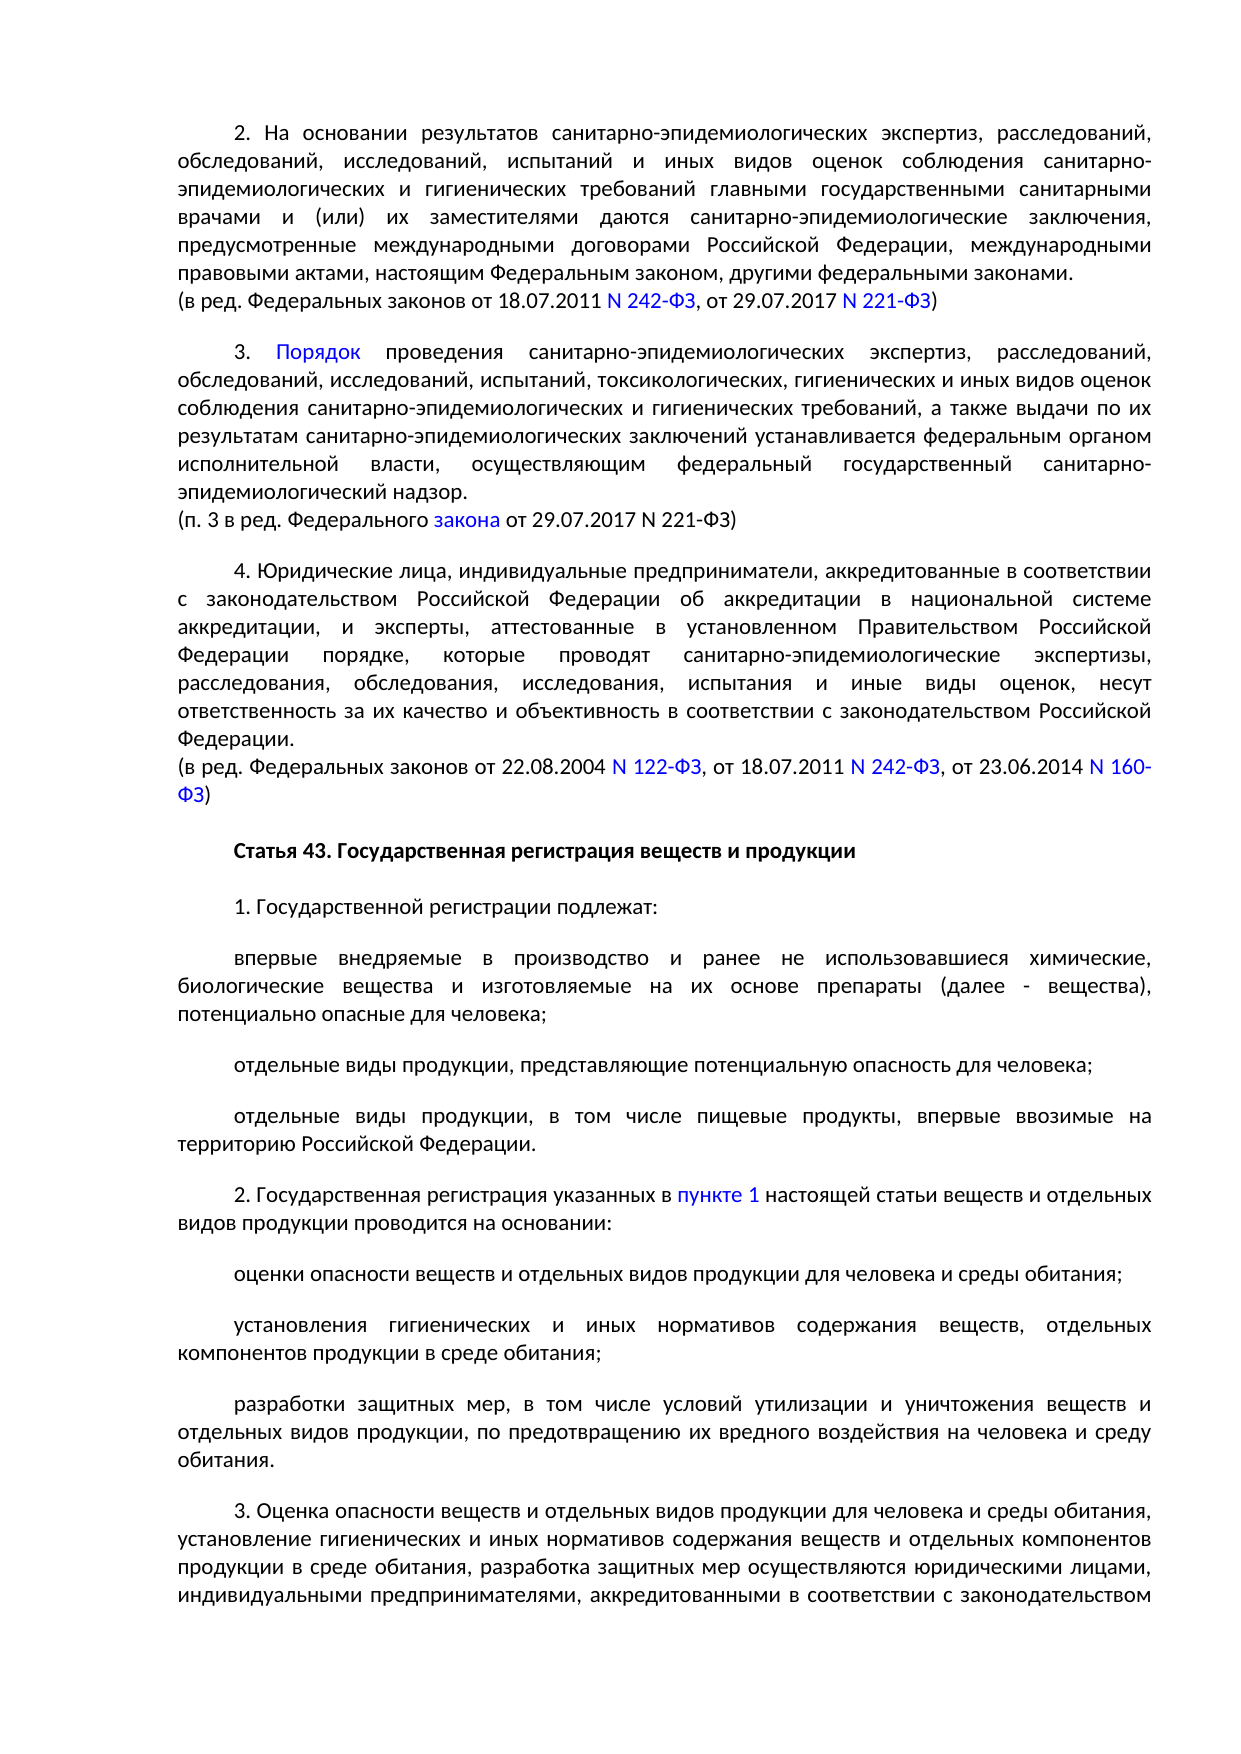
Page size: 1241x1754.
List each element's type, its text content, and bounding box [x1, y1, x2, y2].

text впервые внедряемые в производство и ранее не использовавшиеся химические, биологические вещества и изготовляемые на их основе препараты (далее - вещества), потенциально опасные для человека; [177, 943, 1152, 1027]
text 3. Порядок проведения санитарно-эпидемиологических экспертиз, расследований, обследований, исследований, испытаний, токсикологических, гигиенических и иных видов оценок соблюдения санитарно-эпидемиологических и гигиенических требований, а также выдачи по их результатам санитарно-эпидемиологических заключений устанавливается федеральным органом исполнительной власти, осуществляющим федеральный государственный санитарно-эпидемиологический надзор. [177, 337, 1152, 505]
text разработки защитных мер, в том числе условий утилизации и уничтожения веществ и отдельных видов продукции, по предотвращению их вредного воздействия на человека и среду обитания. [177, 1389, 1152, 1473]
text оценки опасности веществ и отдельных видов продукции для человека и среды обитания; [177, 1259, 1152, 1287]
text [177, 1496, 1152, 1608]
text 2. Государственная регистрация указанных в пункте 1 настоящей статьи веществ и отдельных видов продукции проводится на основании: [177, 1180, 1152, 1236]
text отдельные виды продукции, представляющие потенциальную опасность для человека; [177, 1050, 1152, 1078]
text 4. Юридические лица, индивидуальные предприниматели, аккредитованные в соответствии с законодательством Российской Федерации об аккредитации в национальной системе аккредитации, и эксперты, аттестованные в установленном Правительством Российской Федерации порядке, которые проводят санитарно-эпидемиологические экспертизы, расследования, обследования, исследования, испытания и иные виды оценок, несут ответственность за их качество и объективность в соответствии с законодательством Российской Федерации. [177, 556, 1152, 752]
text 2. На основании результатов санитарно-эпидемиологических экспертиз, расследований, обследований, исследований, испытаний и иных видов оценок соблюдения санитарно-эпидемиологических и гигиенических требований главными государственными санитарными врачами и (или) их заместителями даются санитарно-эпидемиологические заключения, предусмотренные международными договорами Российской Федерации, международными правовыми актами, настоящим Федеральным законом, другими федеральными законами. [177, 118, 1152, 286]
text (в ред. Федеральных законов от 18.07.2011 N 242-ФЗ, от 29.07.2017 N 221-ФЗ) [177, 286, 1152, 314]
text (в ред. Федеральных законов от 22.08.2004 N 122-ФЗ, от 18.07.2011 N 242-ФЗ, от 23.06.2014 N 160-ФЗ) [177, 752, 1152, 808]
text (п. 3 в ред. Федерального закона от 29.07.2017 N 221-ФЗ) [177, 505, 1152, 533]
title Статья 43. Государственная регистрация веществ и продукции [177, 836, 1152, 864]
text 1. Государственной регистрации подлежат: [177, 892, 1152, 921]
text отдельные виды продукции, в том числе пищевые продукты, впервые ввозимые на территорию Российской Федерации. [177, 1101, 1152, 1157]
text установления гигиенических и иных нормативов содержания веществ, отдельных компонентов продукции в среде обитания; [177, 1310, 1152, 1366]
